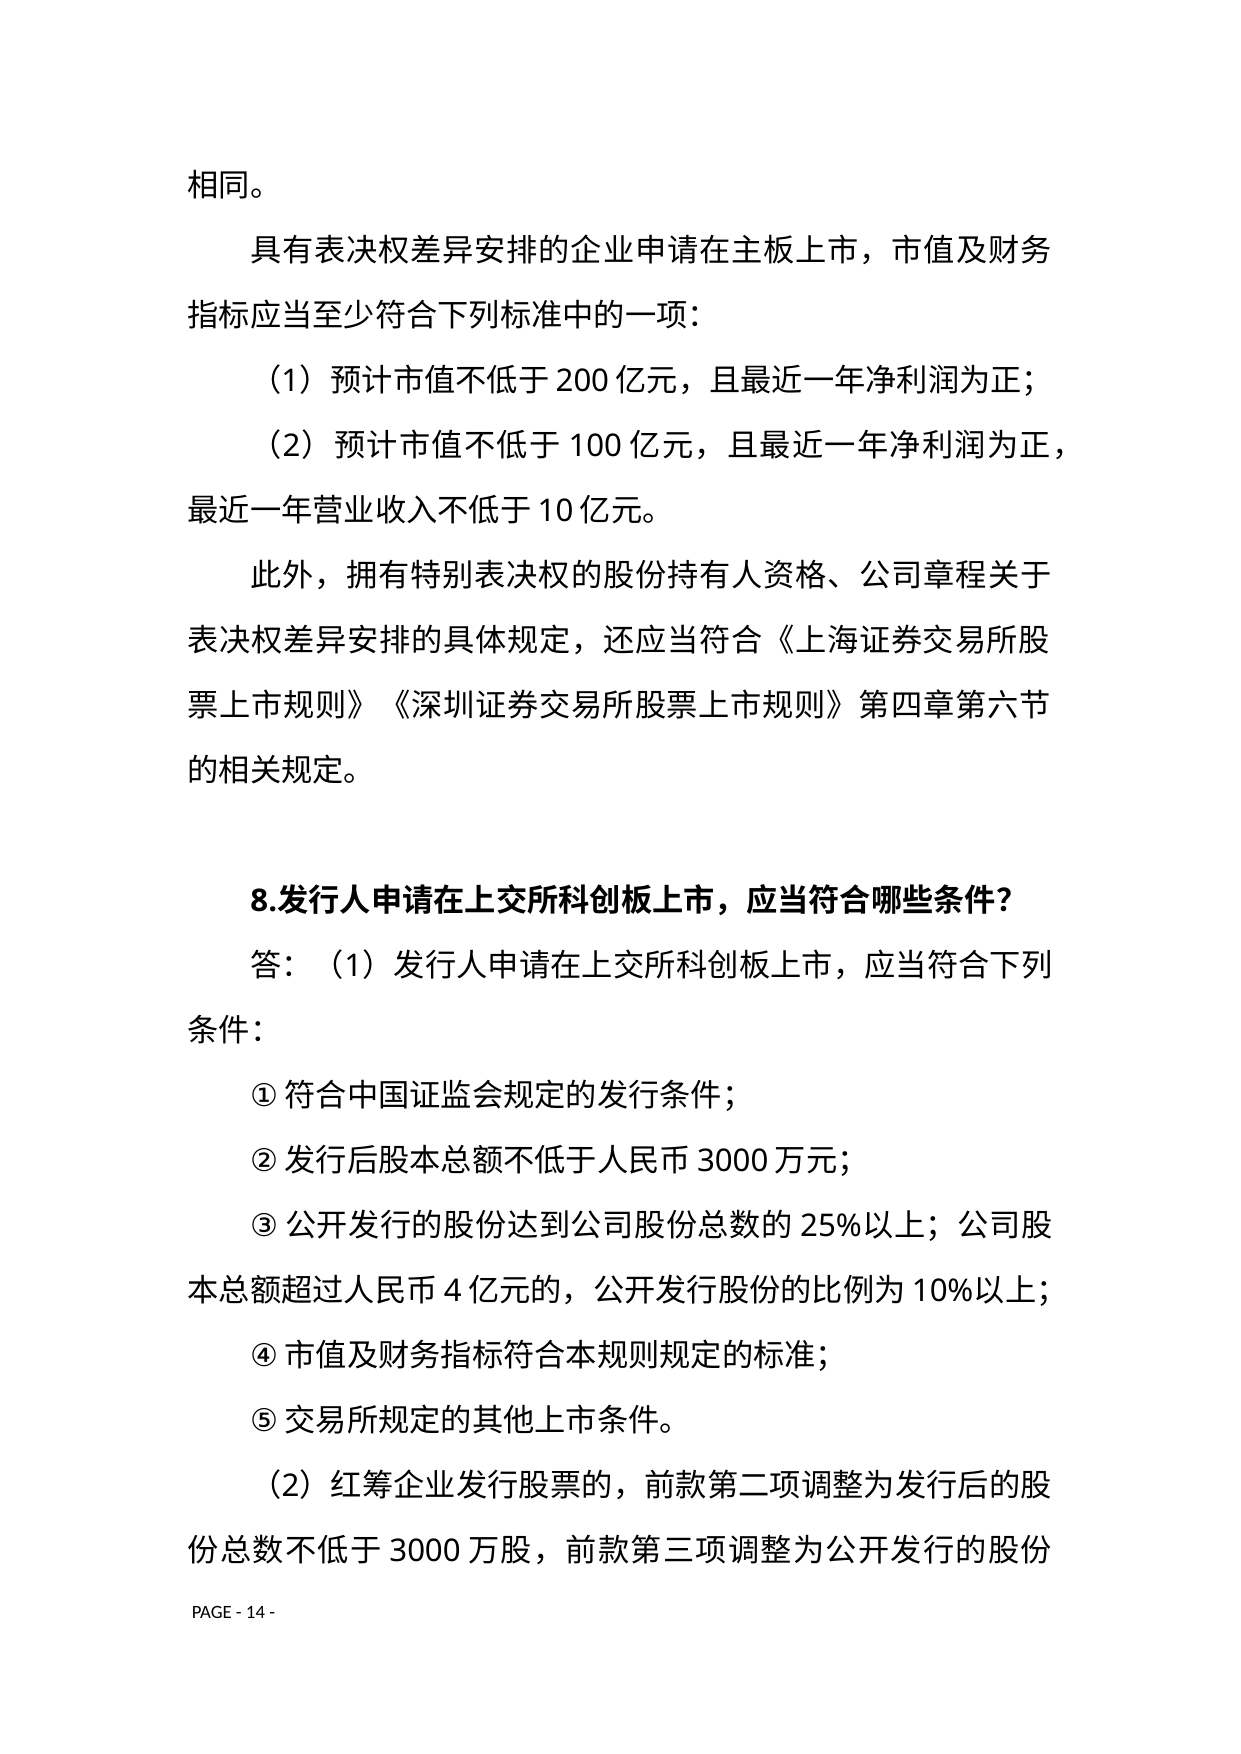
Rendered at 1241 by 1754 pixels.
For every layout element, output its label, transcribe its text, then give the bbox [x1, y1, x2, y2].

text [187, 1450, 1053, 1580]
text 具有表决权差异安排的企业申请在主板上市，市值及财务指标应当至少符合下列标准中的一项： [187, 215, 1053, 345]
text ④市值及财务指标符合本规则规定的标准； [187, 1320, 1053, 1385]
text （2）预计市值不低于100亿元，且最近一年净利润为正，最近一年营业收入不低于10亿元。 [187, 410, 1053, 540]
text 此外，拥有特别表决权的股份持有人资格、公司章程关于表决权差异安排的具体规定，还应当符合《上海证券交易所股票上市规则》《深圳证券交易所股票上市规则》第四章第六节的相关规定。 [187, 540, 1053, 800]
text 8.发行人申请在上交所科创板上市，应当符合哪些条件？ [187, 865, 1053, 930]
text ①符合中国证监会规定的发行条件； [187, 1060, 1053, 1125]
text ③公开发行的股份达到公司股份总数的25%以上；公司股本总额超过人民币4亿元的，公开发行股份的比例为10%以上； [187, 1190, 1053, 1320]
text ⑤交易所规定的其他上市条件。 [187, 1385, 1053, 1450]
text （1）预计市值不低于200亿元，且最近一年净利润为正； [187, 345, 1053, 410]
text 答：（1）发行人申请在上交所科创板上市，应当符合下列条件： [187, 930, 1053, 1060]
text ②发行后股本总额不低于人民币3000万元； [187, 1125, 1053, 1190]
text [187, 150, 1053, 215]
